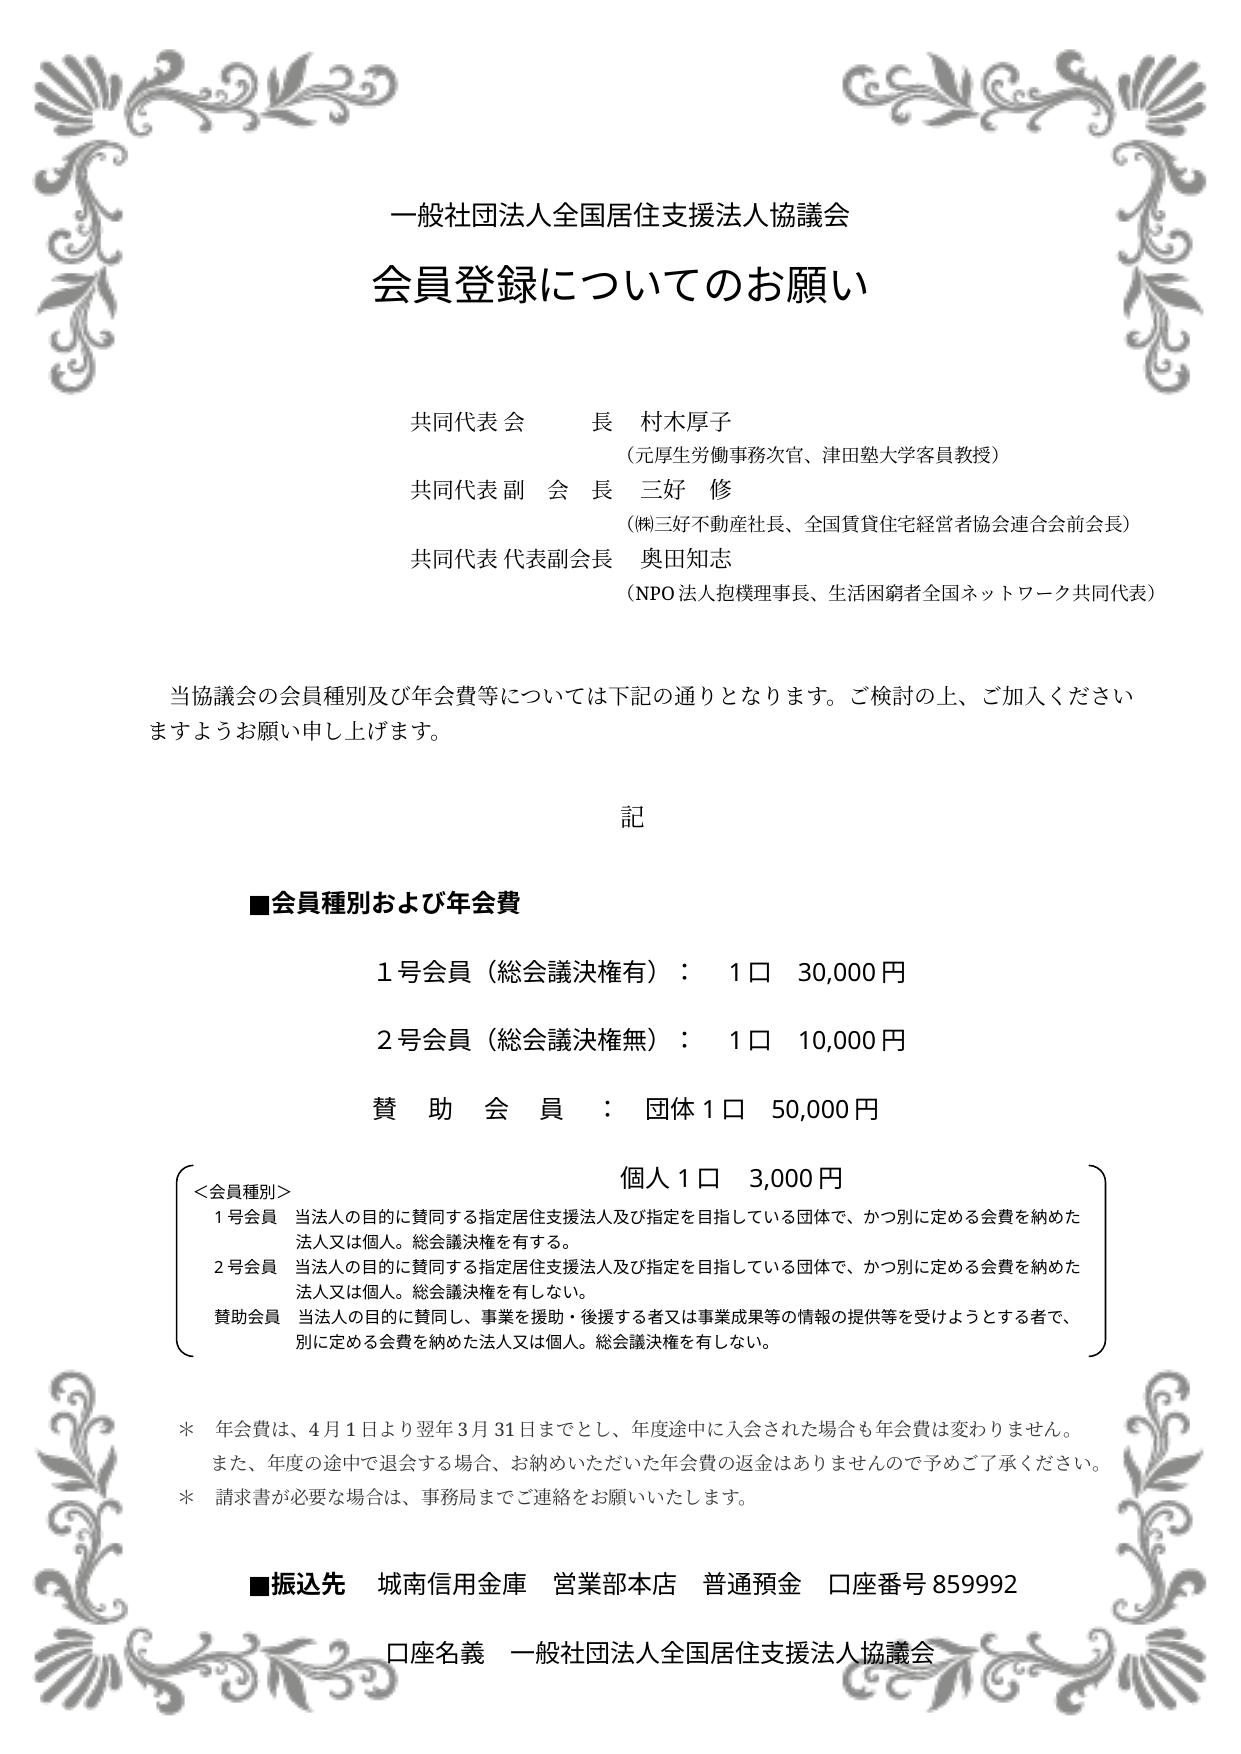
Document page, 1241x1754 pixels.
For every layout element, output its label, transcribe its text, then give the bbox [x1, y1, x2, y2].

text 共同代表 代表副会長 奥田知志 [148, 541, 1092, 575]
text 一般社団法人全国居住支援法人協議会 [148, 179, 1092, 248]
text また、年度の途中で退会する場合、お納めいただいた年会費の返金はありませんので予めご了承ください。 [192, 1445, 1092, 1479]
text ■会員種別および年会費 [148, 867, 1092, 936]
text ２号会員（総会議決権無）： 1口 10,000円 [148, 1004, 1092, 1073]
text （NPO法人抱樸理事長、生活困窮者全国ネットワーク共同代表） [148, 575, 1211, 609]
text （㈱三好不動産社長、全国賃貸住宅経営者協会連合会前会長） [148, 506, 1181, 541]
list 請求書が必要な場合は、事務局までご連絡をお願いいたします。 [177, 1479, 1092, 1514]
text ■振込先 城南信用金庫 営業部本店 普通預金 口座番号859992 [148, 1548, 1092, 1617]
text １号会員（総会議決権有）： 1口 30,000円 [148, 936, 1092, 1004]
text 共同代表 副 会 長 三好 修 [148, 472, 1167, 506]
text 口座名義 一般社団法人全国居住支援法人協議会 [148, 1617, 1137, 1686]
list 年会費は、4月1日より翌年3月31日までとし、年度途中に入会された場合も年会費は変わりません。 [177, 1411, 1092, 1445]
text 賛 助 会 員 ： 団体 1口 50,000円 [148, 1073, 1092, 1142]
text 記 [148, 781, 1092, 850]
text 個人 1口 3,000円 [148, 1142, 1092, 1211]
picture [0, 23, 1236, 1733]
text （元厚生労働事務次官、津田塾大学客員教授） [148, 437, 1152, 472]
text 当協議会の会員種別及び年会費等については下記の通りとなります。ご検討の上、ご加入くださいますようお願い申し上げます。 [148, 678, 1137, 747]
text 会員登録についてのお願い [148, 248, 1092, 317]
text 共同代表 会 長 村木厚子 [148, 403, 1092, 437]
